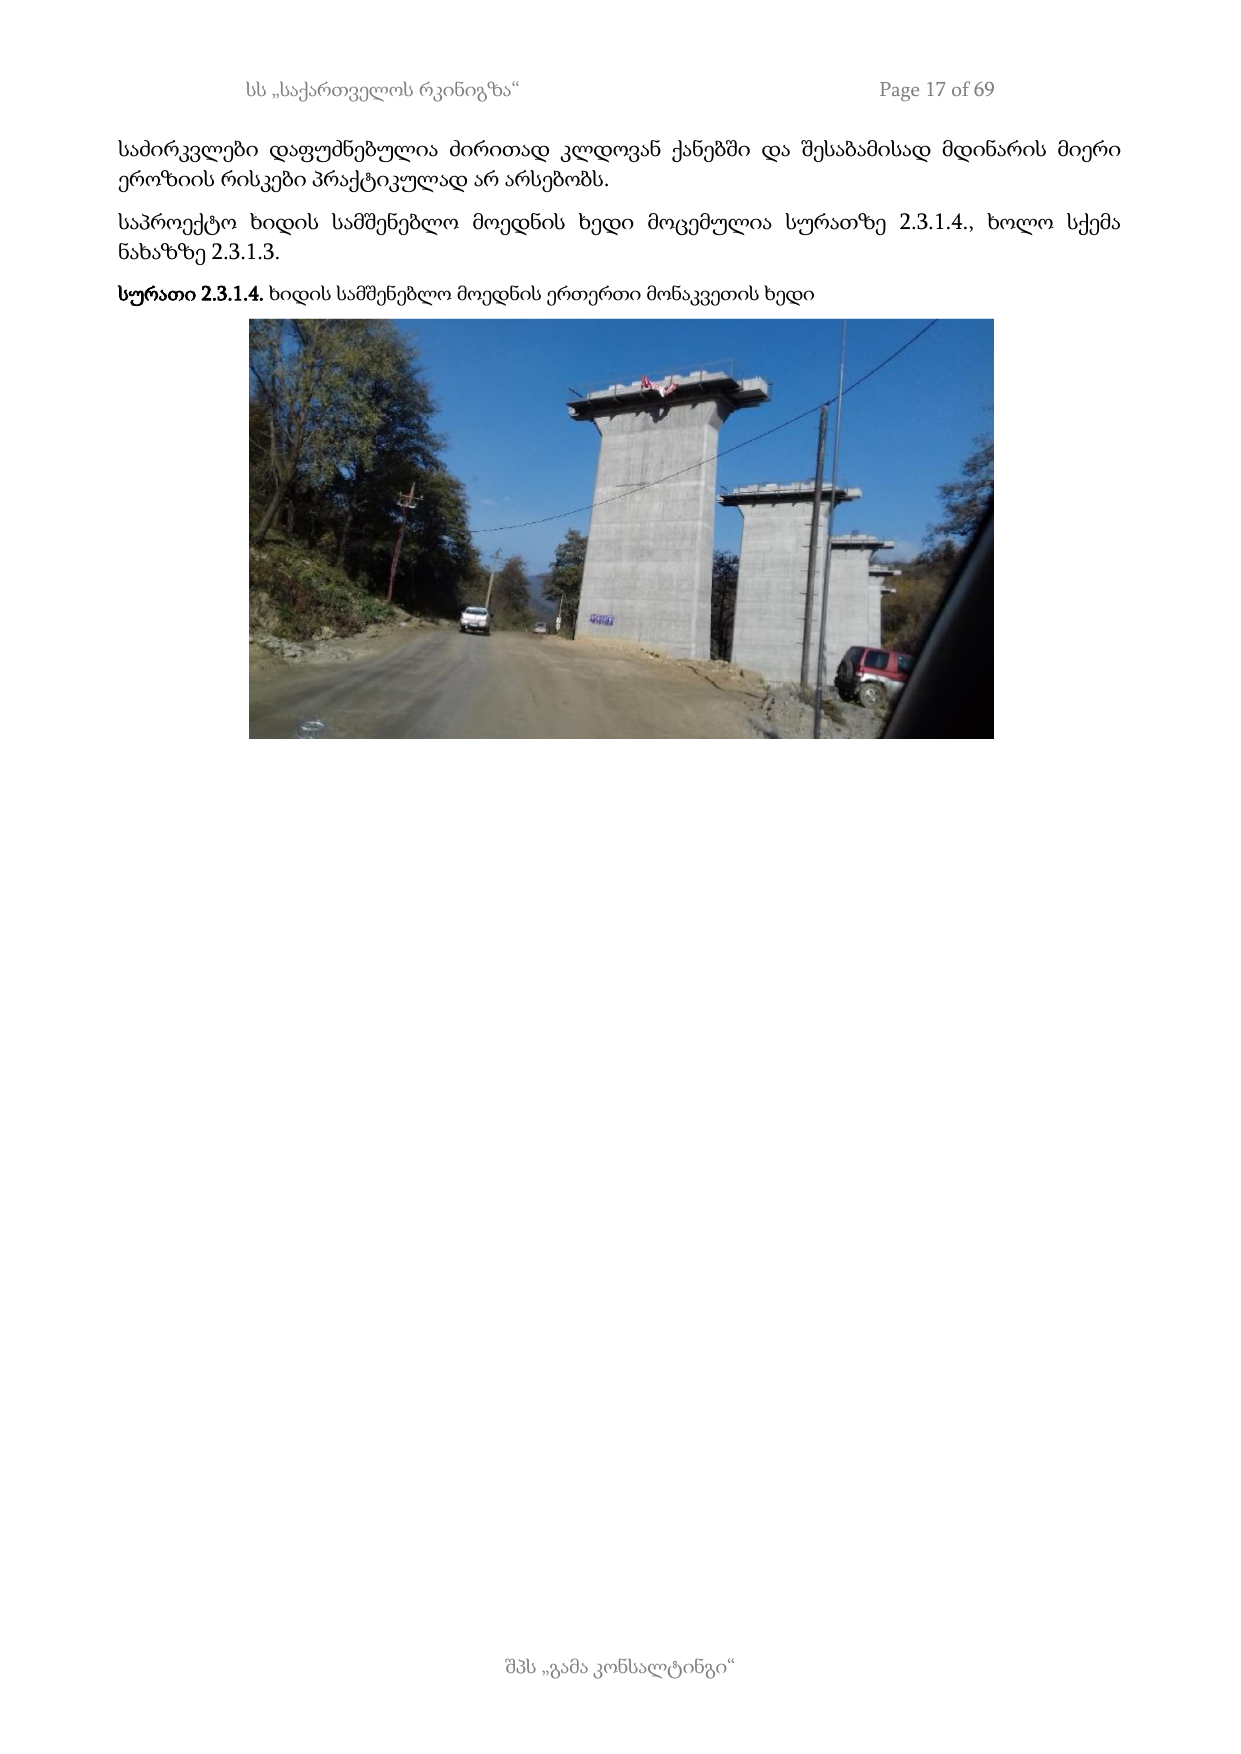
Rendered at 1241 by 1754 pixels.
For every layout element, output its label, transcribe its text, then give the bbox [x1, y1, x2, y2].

text საპროექტო ხიდის სამშენებლო მოედნის ხედი მოცემულია სურათზე 2.3.1.4., ხოლო სქემა ნახაზზე 2.3.1.3. [118, 206, 1122, 266]
picture [250, 319, 994, 739]
text სურათი 2.3.1.4. ხიდის სამშენებლო მოედნის ერთერთი მონაკვეთის ხედი [118, 278, 1122, 306]
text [118, 133, 1122, 193]
